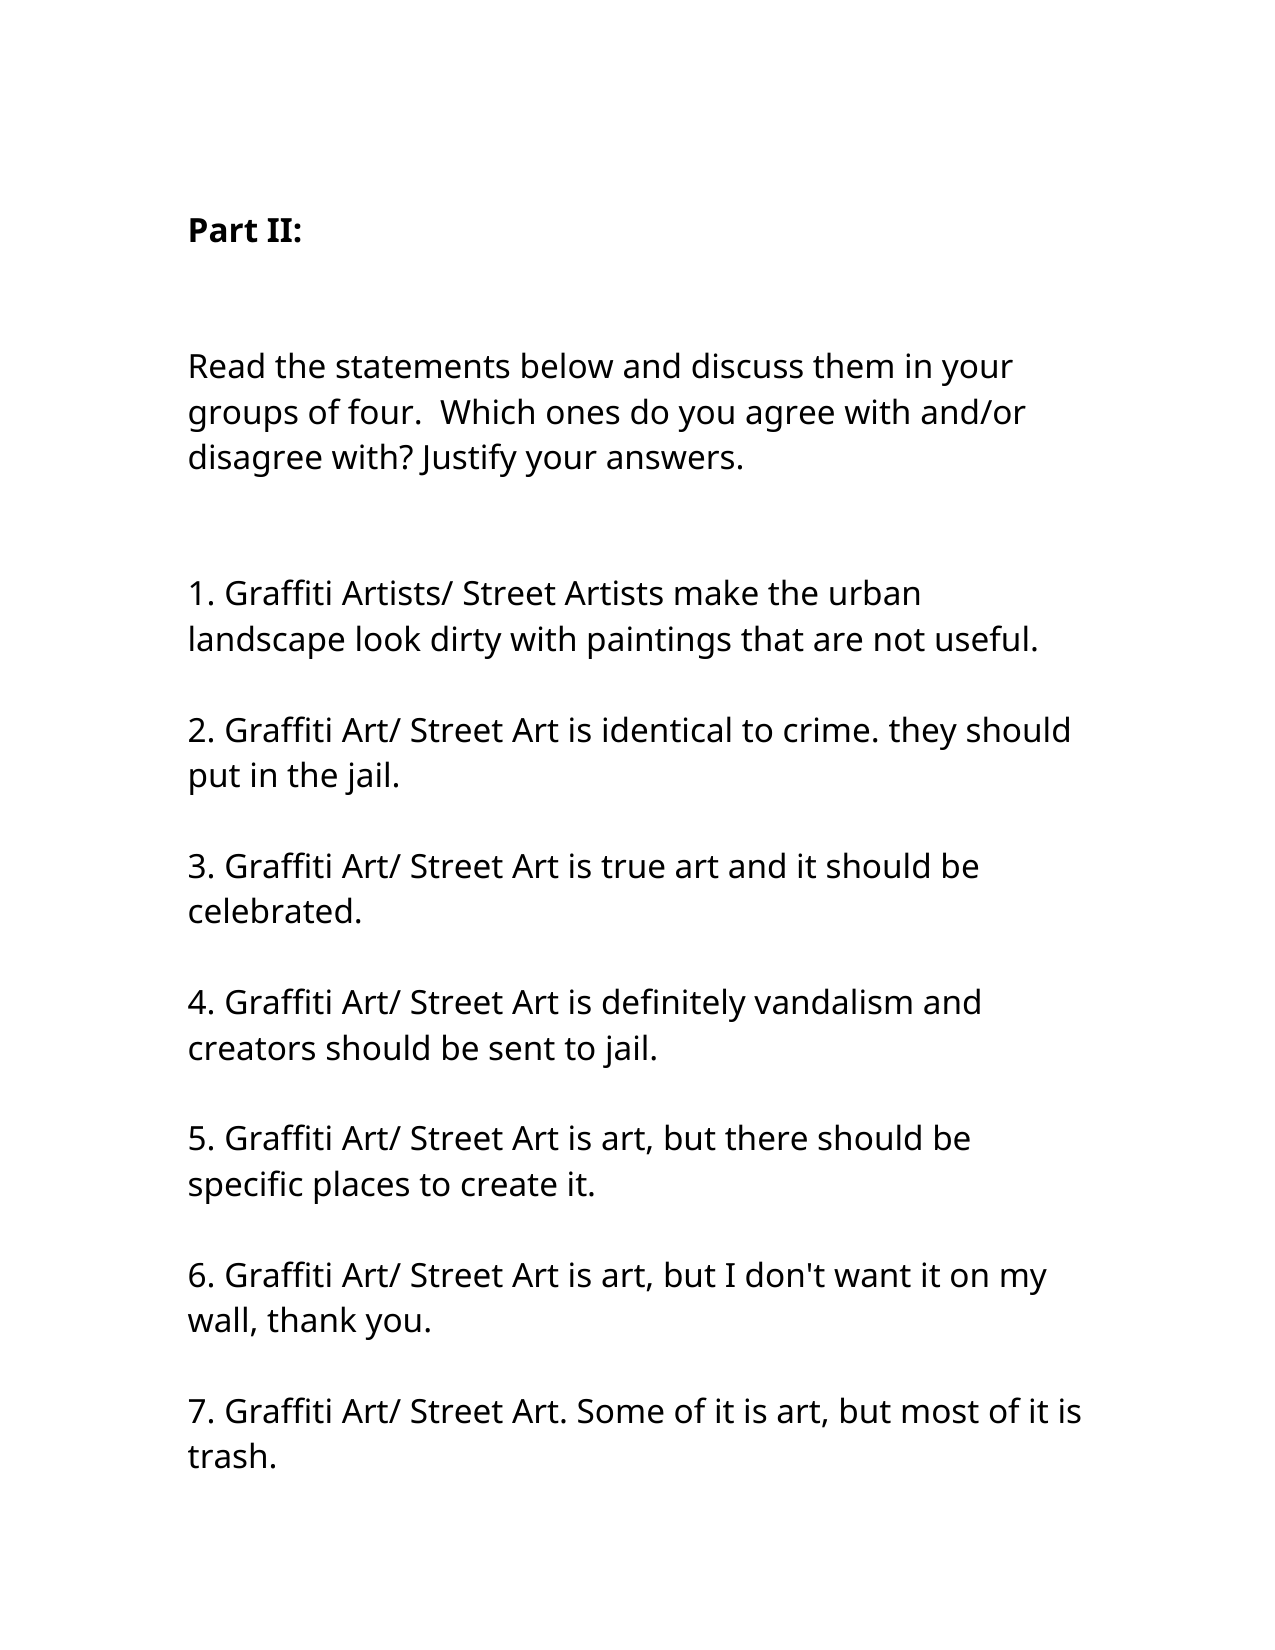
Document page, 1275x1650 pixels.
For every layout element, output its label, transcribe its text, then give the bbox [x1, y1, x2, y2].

text 6. Graffiti Art/ Street Art is art, but I don't want it on my wall, thank you. [187, 1251, 1087, 1342]
text 3. Graffiti Art/ Street Art is true art and it should be celebrated. [187, 843, 1087, 933]
text 7. Graffiti Art/ Street Art. Some of it is art, but most of it is trash. [187, 1388, 1087, 1478]
text Read the statements below and discuss them in your groups of four. Which ones do you agree with and/or disagree with? Justify your answers. [187, 343, 1087, 479]
text 4. Graffiti Art/ Street Art is definitely vandalism and creators should be sent to jail. [187, 979, 1087, 1070]
text 1. Graffiti Artists/ Street Artists make the urban landscape look dirty with paintings that are not useful. [187, 570, 1087, 661]
text 5. Graffiti Art/ Street Art is art, but there should be specific places to create it. [187, 1115, 1087, 1206]
text Part II: [187, 207, 1087, 252]
text 2. Graffiti Art/ Street Art is identical to crime. they should put in the jail. [187, 706, 1087, 797]
